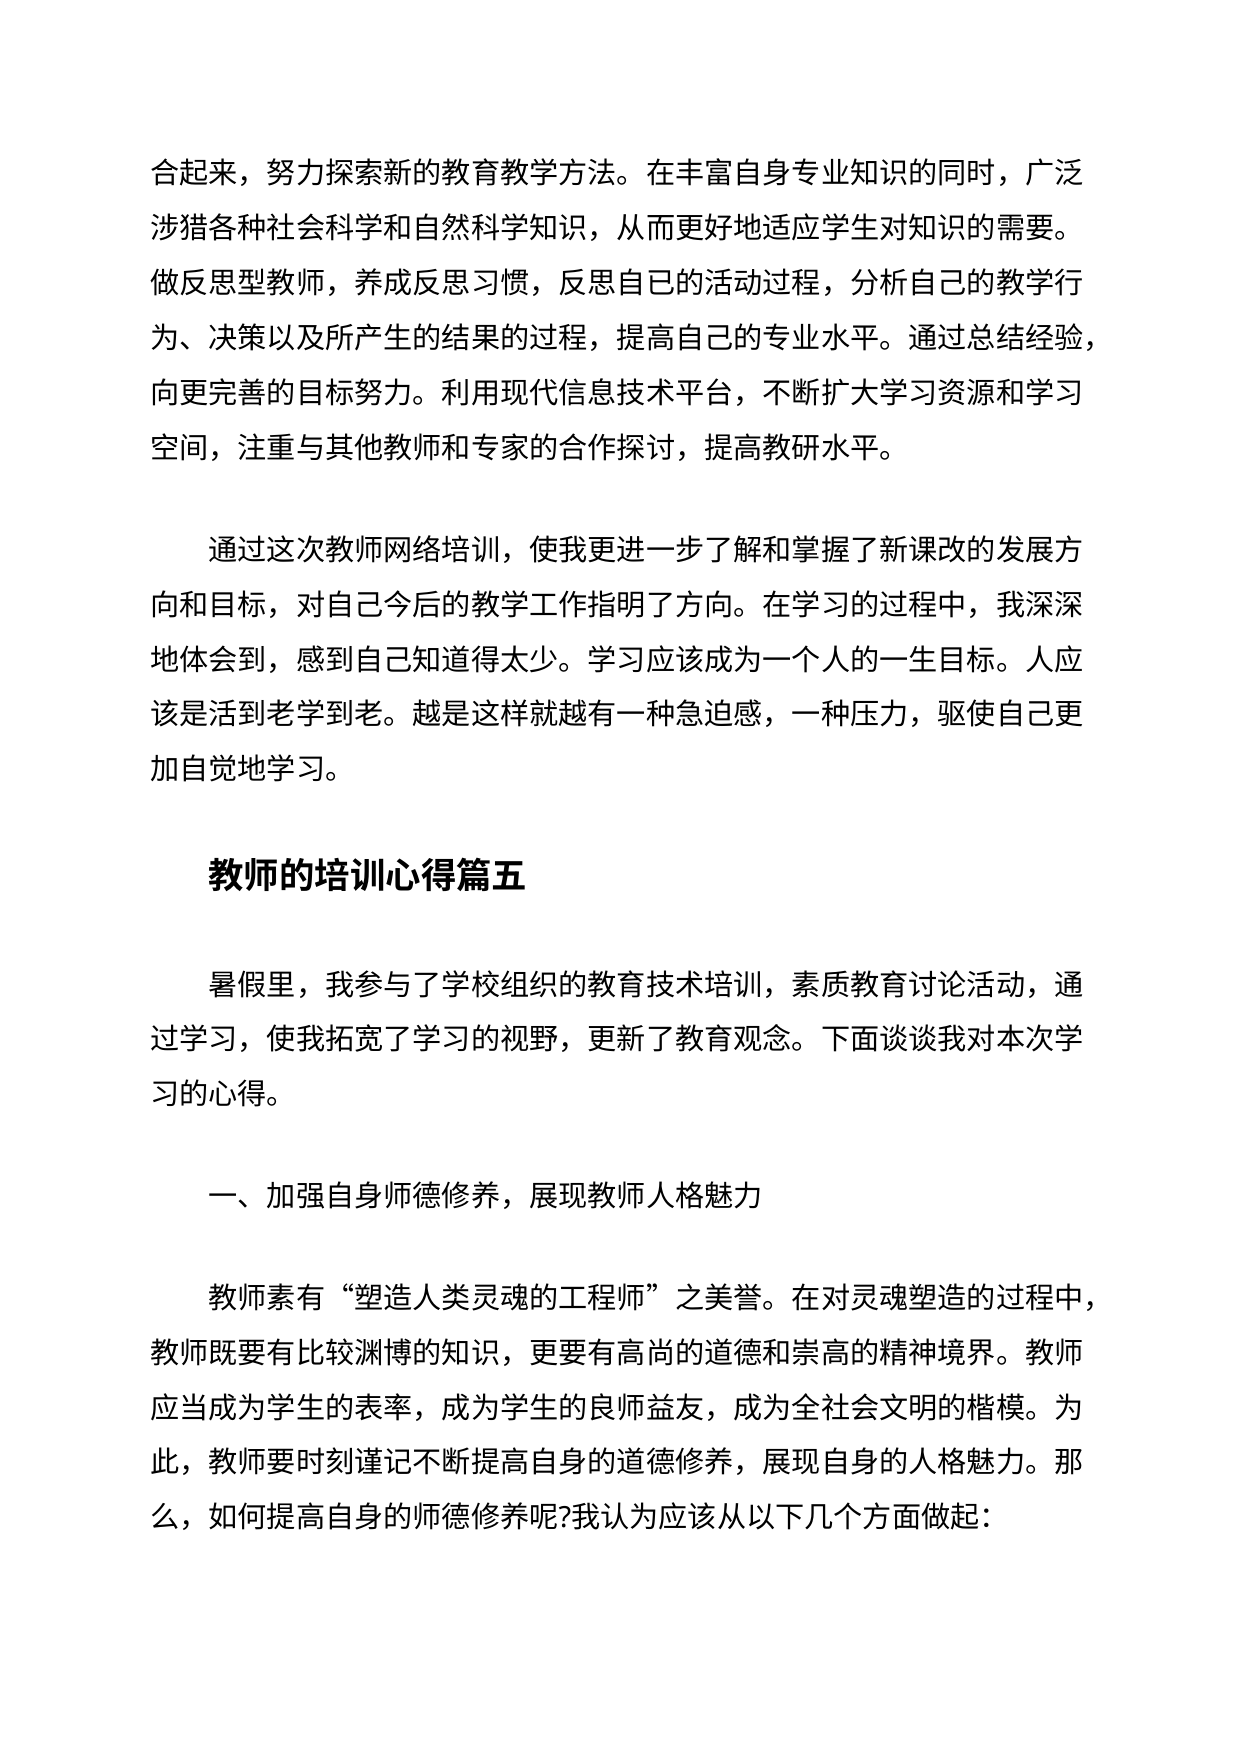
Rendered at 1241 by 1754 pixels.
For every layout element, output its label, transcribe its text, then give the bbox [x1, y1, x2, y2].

text 通过这次教师网络培训，使我更进一步了解和掌握了新课改的发展方向和目标，对自己今后的教学工作指明了方向。在学习的过程中，我深深地体会到，感到自己知道得太少。学习应该成为一个人的一生目标。人应该是活到老学到老。越是这样就越有一种急迫感，一种压力，驱使自己更加自觉地学习。 [150, 526, 1090, 788]
text 暑假里，我参与了学校组织的教育技术培训，素质教育讨论活动，通过学习，使我拓宽了学习的视野，更新了教育观念。下面谈谈我对本次学习的心得。 [150, 961, 1090, 1113]
text 教师素有“塑造人类灵魂的工程师”之美誉。在对灵魂塑造的过程中，教师既要有比较渊博的知识，更要有高尚的道德和崇高的精神境界。教师应当成为学生的表率，成为学生的良师益友，成为全社会文明的楷模。为此，教师要时刻谨记不断提高自身的道德修养，展现自身的人格魅力。那么，如何提高自身的师德修养呢?我认为应该从以下几个方面做起： [150, 1274, 1090, 1536]
text 教师的培训心得篇五 [150, 848, 1090, 899]
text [150, 150, 1090, 467]
text 一、加强自身师德修养，展现教师人格魅力 [150, 1173, 1090, 1215]
